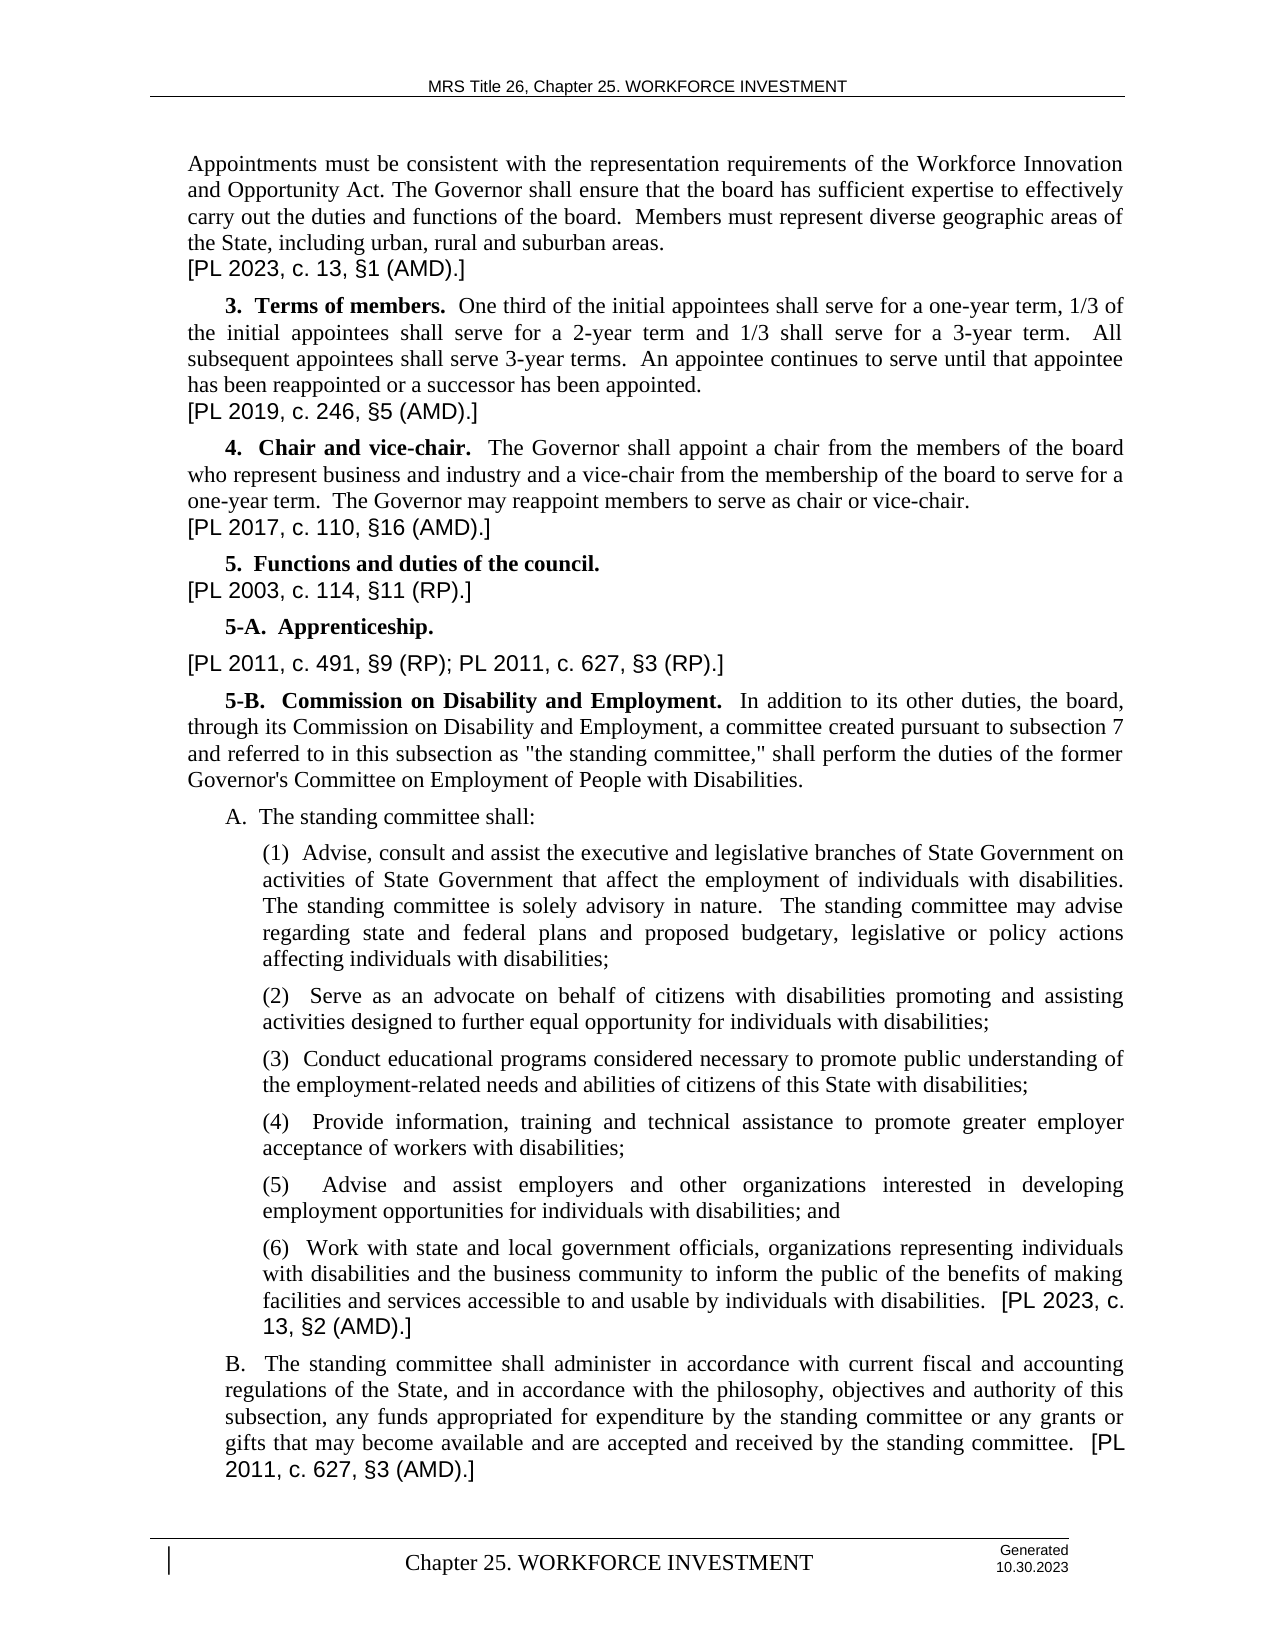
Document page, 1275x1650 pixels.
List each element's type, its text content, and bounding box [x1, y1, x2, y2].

text (5) Advise and assist employers and other organizations interested in developing employment opportunities for individuals with disabilities; and [262, 1171, 1125, 1224]
text [PL 2023, c. 13, §1 (AMD).] [187, 255, 1125, 282]
text [PL 2019, c. 246, §5 (AMD).] [187, 398, 1125, 424]
text 4. Chair and vice-chair. The Governor shall appoint a chair from the members of the board who represent business and industry and a vice-chair from the membership of the board to serve for a one-year term. The Governor may reappoint members to serve as chair or vice-chair. [187, 434, 1125, 513]
text 5-B. Commission on Disability and Employment. In addition to its other duties, the board, through its Commission on Disability and Employment, a committee created pursuant to subsection 7 and referred to in this subsection as "the standing committee," shall perform the duties of the former Governor's Committee on Employment of People with Disabilities. [187, 687, 1125, 792]
text B. The standing committee shall administer in accordance with current fiscal and accounting regulations of the State, and in accordance with the philosophy, objectives and authority of this subsection, any funds appropriated for expenditure by the standing committee or any grants or gifts that may become available and are accepted and received by the standing committee. [PL 2011, c. 627, §3 (AMD).] [225, 1350, 1125, 1482]
text Appointments must be consistent with the representation requirements of the Workforce Innovation and Opportunity Act. The Governor shall ensure that the board has sufficient expertise to effectively carry out the duties and functions of the board. Members must represent diverse geographic areas of the State, including urban, rural and suburban areas. [187, 150, 1125, 255]
text A. The standing committee shall: [225, 803, 1125, 829]
text [PL 2017, c. 110, §16 (AMD).] [187, 513, 1125, 540]
text (4) Provide information, training and technical assistance to promote greater employer acceptance of workers with disabilities; [262, 1108, 1125, 1161]
text (1) Advise, consult and assist the executive and legislative branches of State Government on activities of State Government that affect the employment of individuals with disabilities. The standing committee is solely advisory in nature. The standing committee may advise regarding state and federal plans and proposed budgetary, legislative or policy actions affecting individuals with disabilities; [262, 839, 1125, 971]
text 3. Terms of members. One third of the initial appointees shall serve for a one-year term, 1/3 of the initial appointees shall serve for a 2-year term and 1/3 shall serve for a 3-year term. All subsequent appointees shall serve 3-year terms. An appointee continues to serve until that appointee has been reappointed or a successor has been appointed. [187, 292, 1125, 398]
text [PL 2011, c. 491, §9 (RP); PL 2011, c. 627, §3 (RP).] [187, 650, 1125, 676]
text [PL 2003, c. 114, §11 (RP).] [187, 577, 1125, 603]
text 5-A. Apprenticeship. [187, 613, 1125, 640]
text (6) Work with state and local government officials, organizations representing individuals with disabilities and the business community to inform the public of the benefits of making facilities and services accessible to and usable by individuals with disabilities. [PL 2023, c. 13, §2 (AMD).] [262, 1234, 1125, 1340]
text (2) Serve as an advocate on behalf of citizens with disabilities promoting and assisting activities designed to further equal opportunity for individuals with disabilities; [262, 982, 1125, 1034]
text 5. Functions and duties of the council. [187, 550, 1125, 577]
text (3) Conduct educational programs considered necessary to promote public understanding of the employment-related needs and abilities of citizens of this State with disabilities; [262, 1045, 1125, 1097]
